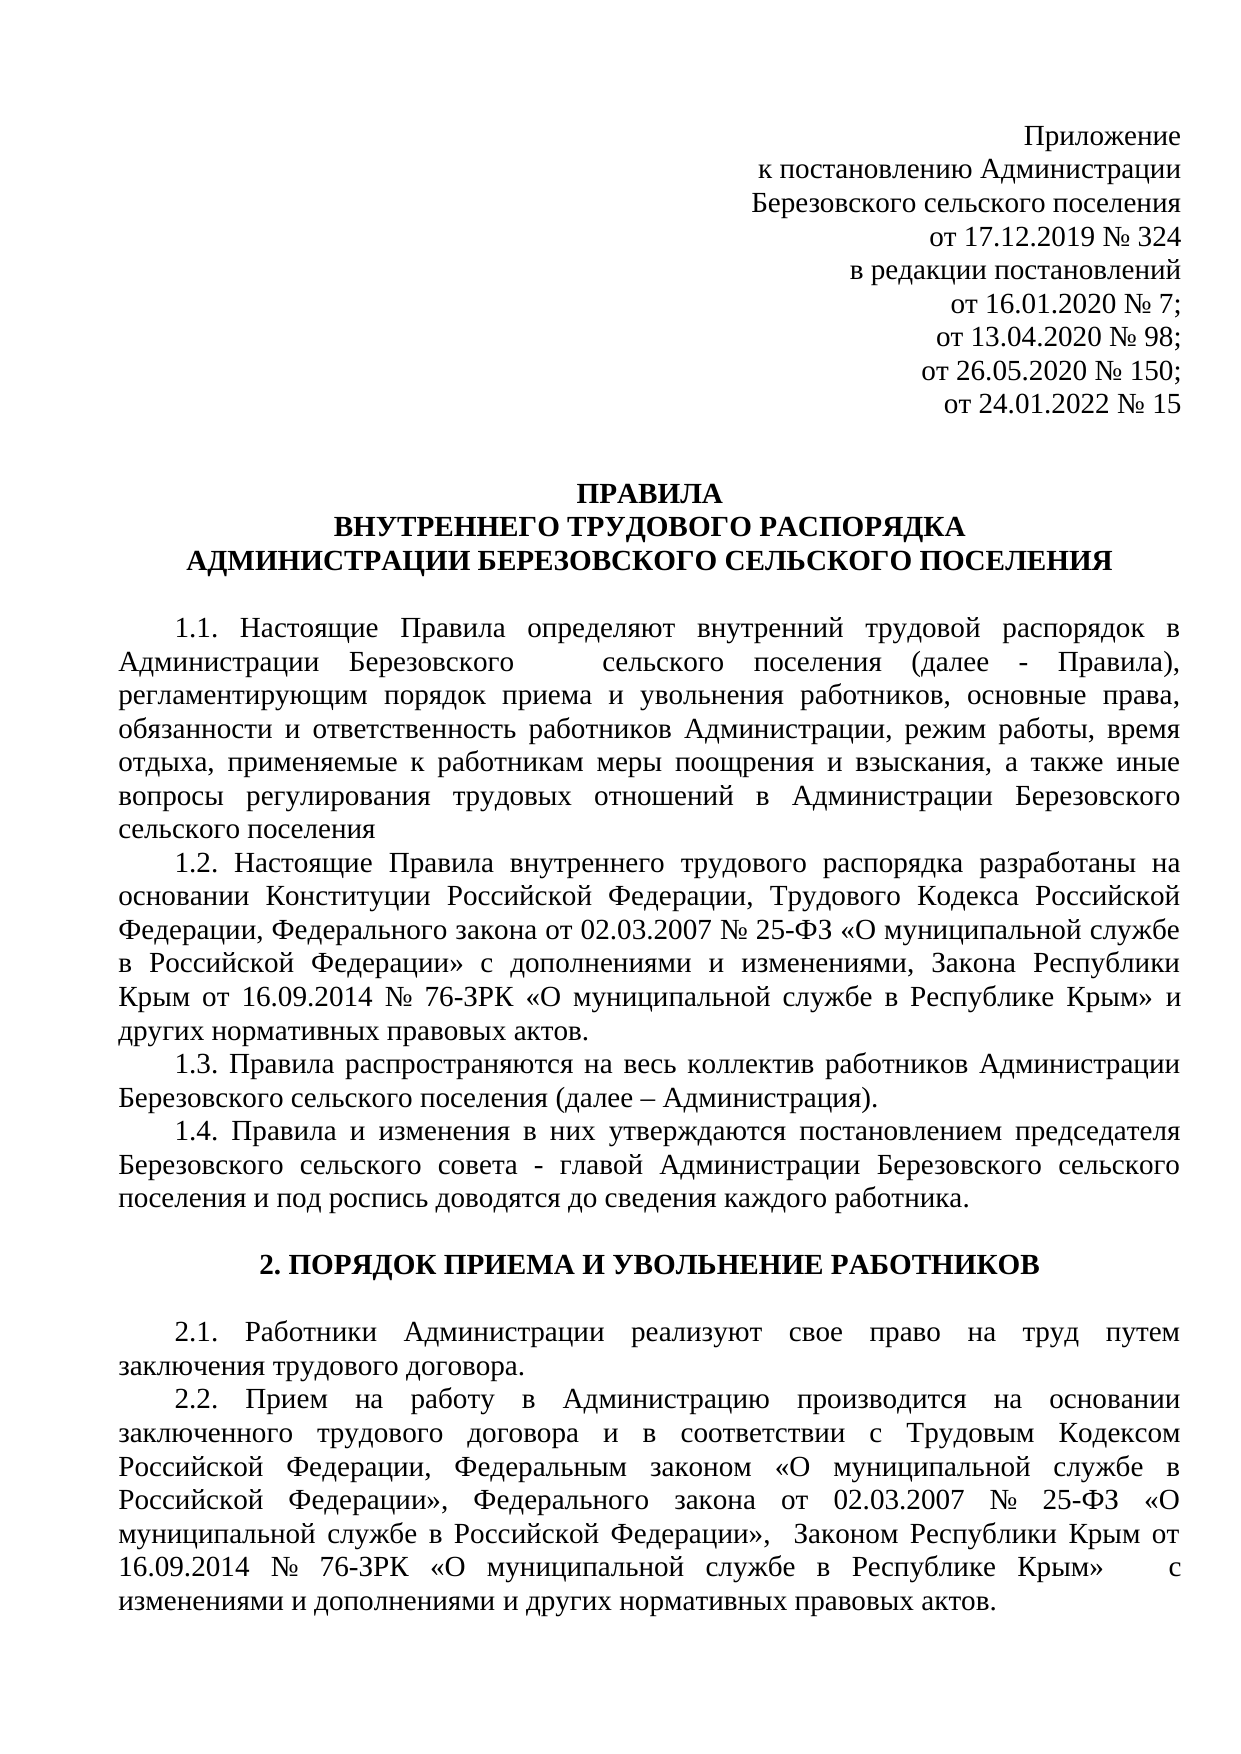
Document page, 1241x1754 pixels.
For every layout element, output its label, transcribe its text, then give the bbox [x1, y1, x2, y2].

text 2. ПОРЯДОК ПРИЕМА И УВОЛЬНЕНИЕ РАБОТНИКОВ [118, 1247, 1181, 1281]
text от 13.04.2020 № 98; [118, 319, 1181, 353]
text 2.2. Прием на работу в Администрацию производится на основании заключенного трудового договора и в соответствии с Трудовым Кодексом Российской Федерации, Федеральным законом «О муниципальной службе в Российской Федерации», Федерального закона от 02.03.2007 № 25-ФЗ «О муниципальной службе в Российской Федерации», Законом Республики Крым от 16.09.2014 № 76-ЗРК «О муниципальной службе в Республике Крым» с изменениями и дополнениями и других нормативных правовых актов. [118, 1382, 1181, 1616]
text от 17.12.2019 № 324 [118, 219, 1181, 252]
text 2.1. Работники Администрации реализуют свое право на труд путем заключения трудового договора. [118, 1314, 1181, 1382]
text 1.1. Настоящие Правила определяют внутренний трудовой распорядок в Администрации Березовского сельского поселения (далее - Правила), регламентирующим порядок приема и увольнения работников, основные права, обязанности и ответственность работников Администрации, режим работы, время отдыха, применяемые к работникам меры поощрения и взыскания, а также иные вопросы регулирования трудовых отношений в Администрации Березовского сельского поселения [118, 610, 1181, 845]
text к постановлению Администрации [118, 152, 1181, 185]
text ВНУТРЕННЕГО ТРУДОВОГО РАСПОРЯДКА [118, 509, 1181, 543]
text в редакции постановлений [118, 252, 1181, 286]
text 1.2. Настоящие Правила внутреннего трудового распорядка разработаны на основании Конституции Российской Федерации, Трудового Кодекса Российской Федерации, Федерального закона от 02.03.2007 № 25-ФЗ «О муниципальной службе в Российской Федерации» с дополнениями и изменениями, Закона Республики Крым от 16.09.2014 № 76-ЗРК «О муниципальной службе в Республике Крым» и других нормативных правовых актов. [118, 845, 1181, 1046]
text АДМИНИСТРАЦИИ БЕРЕЗОВСКОГО СЕЛЬСКОГО ПОСЕЛЕНИЯ [118, 543, 1181, 577]
text 1.3. Правила распространяются на весь коллектив работников Администрации Березовского сельского поселения (далее – Администрация). [118, 1046, 1181, 1113]
text от 16.01.2020 № 7; [118, 286, 1181, 319]
text от 24.01.2022 № 15 [118, 386, 1181, 420]
text от 26.05.2020 № 150; [118, 353, 1181, 386]
text Приложение [118, 118, 1181, 152]
text Березовского сельского поселения [118, 185, 1181, 219]
text 1.4. Правила и изменения в них утверждаются постановлением председателя Березовского сельского совета - главой Администрации Березовского сельского поселения и под роспись доводятся до сведения каждого работника. [118, 1113, 1181, 1214]
text ПРАВИЛА [118, 476, 1181, 509]
